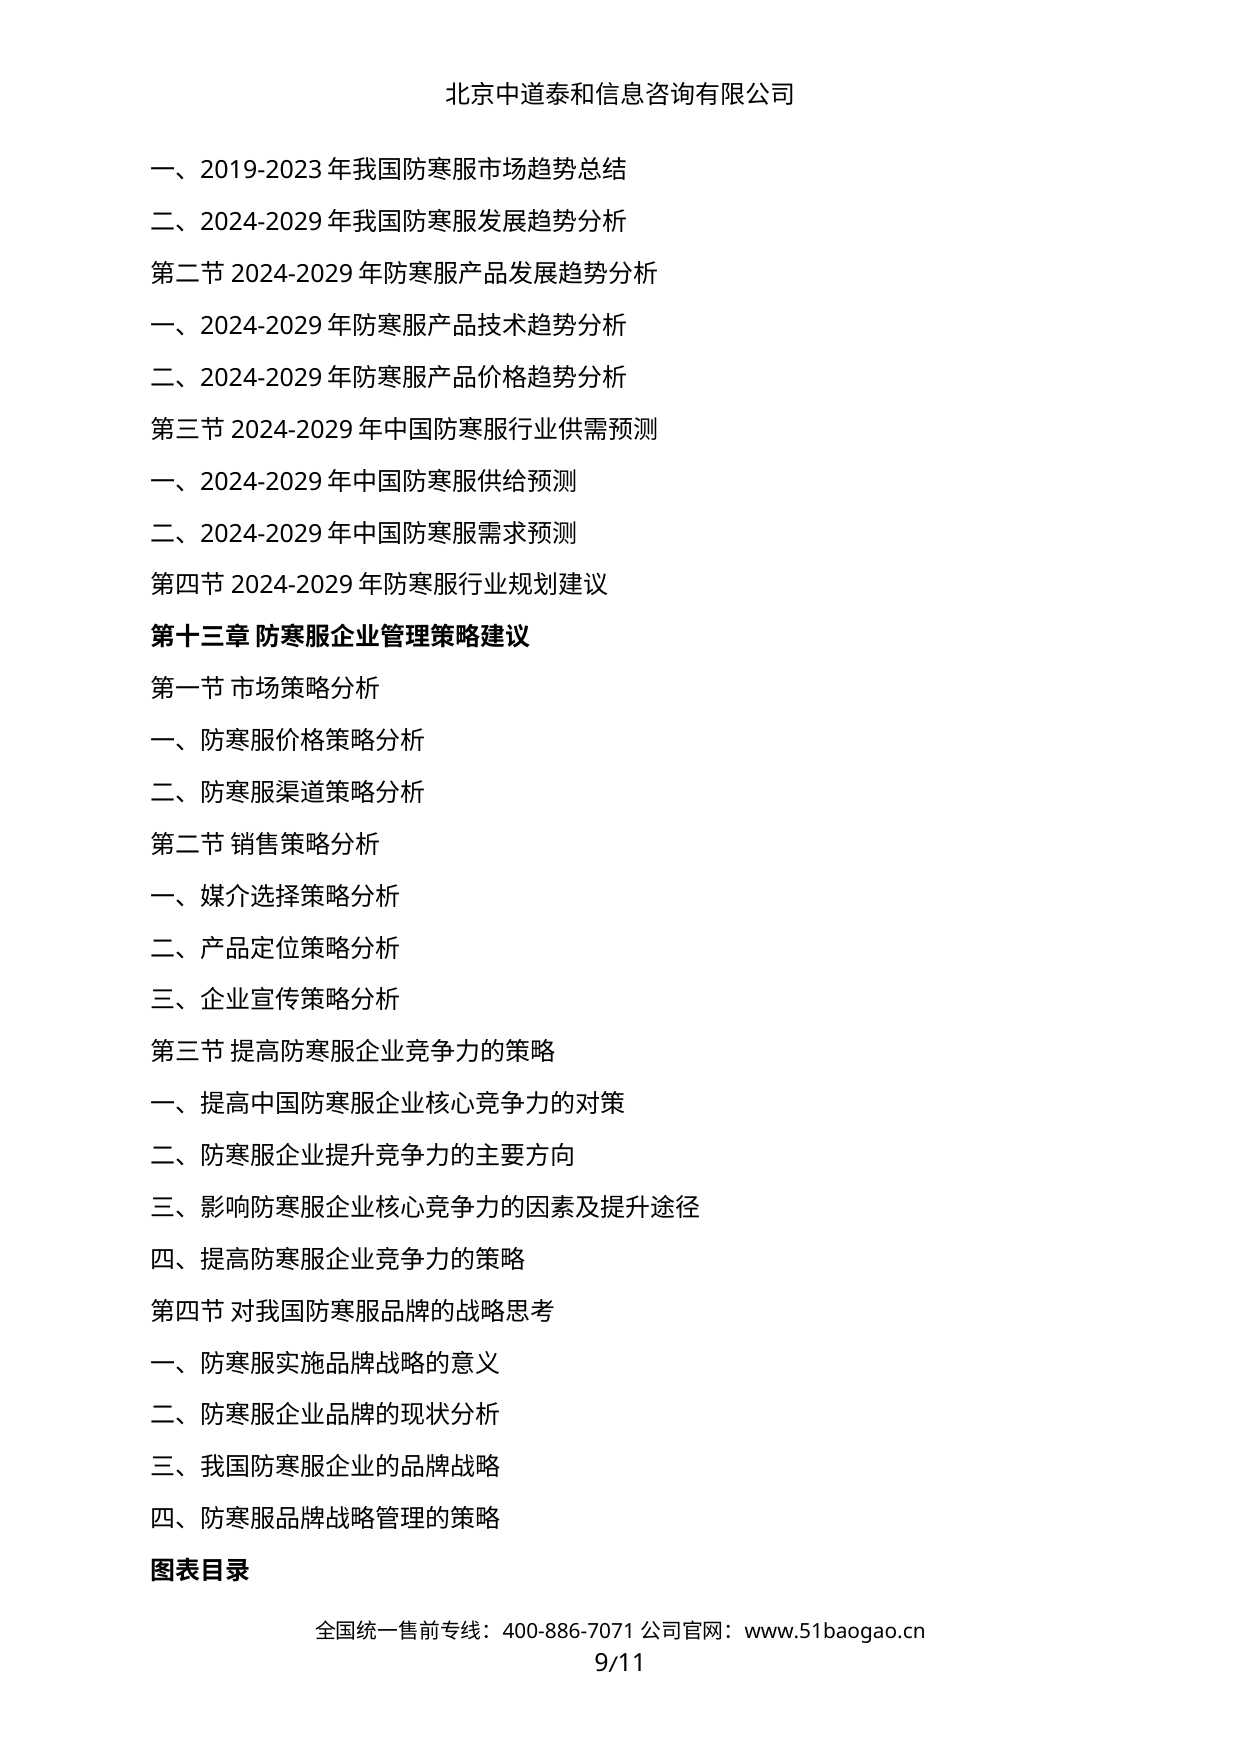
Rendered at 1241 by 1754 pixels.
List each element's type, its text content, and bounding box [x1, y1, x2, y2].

text 一、媒介选择策略分析 [150, 876, 1090, 912]
text 一、2024-2029年中国防寒服供给预测 [150, 461, 1090, 497]
text 四、防寒服品牌战略管理的策略 [150, 1499, 1090, 1535]
text 第一节 市场策略分析 [150, 669, 1090, 705]
text 二、防寒服企业提升竞争力的主要方向 [150, 1136, 1090, 1172]
text 二、2024-2029年中国防寒服需求预测 [150, 513, 1090, 549]
text 四、提高防寒服企业竞争力的策略 [150, 1239, 1090, 1276]
text 第二节 销售策略分析 [150, 824, 1090, 861]
text 三、企业宣传策略分析 [150, 980, 1090, 1016]
text 第四节 2024-2029年防寒服行业规划建议 [150, 565, 1090, 601]
text 二、产品定位策略分析 [150, 928, 1090, 964]
text 第二节 2024-2029年防寒服产品发展趋势分析 [150, 254, 1090, 290]
text 三、影响防寒服企业核心竞争力的因素及提升途径 [150, 1187, 1090, 1224]
text 二、2024-2029年防寒服产品价格趋势分析 [150, 357, 1090, 394]
text 一、防寒服实施品牌战略的意义 [150, 1343, 1090, 1379]
text 图表目录 [150, 1551, 1090, 1587]
text 第四节 对我国防寒服品牌的战略思考 [150, 1291, 1090, 1327]
text 二、防寒服渠道策略分析 [150, 772, 1090, 809]
text 一、2019-2023年我国防寒服市场趋势总结 [150, 150, 1090, 186]
text 二、2024-2029年我国防寒服发展趋势分析 [150, 202, 1090, 238]
text 第三节 提高防寒服企业竞争力的策略 [150, 1032, 1090, 1068]
text 二、防寒服企业品牌的现状分析 [150, 1395, 1090, 1431]
text 一、提高中国防寒服企业核心竞争力的对策 [150, 1084, 1090, 1120]
text 一、2024-2029年防寒服产品技术趋势分析 [150, 306, 1090, 342]
text 一、防寒服价格策略分析 [150, 721, 1090, 757]
text 第十三章 防寒服企业管理策略建议 [150, 617, 1090, 653]
text 第三节 2024-2029年中国防寒服行业供需预测 [150, 409, 1090, 446]
text 三、我国防寒服企业的品牌战略 [150, 1447, 1090, 1483]
